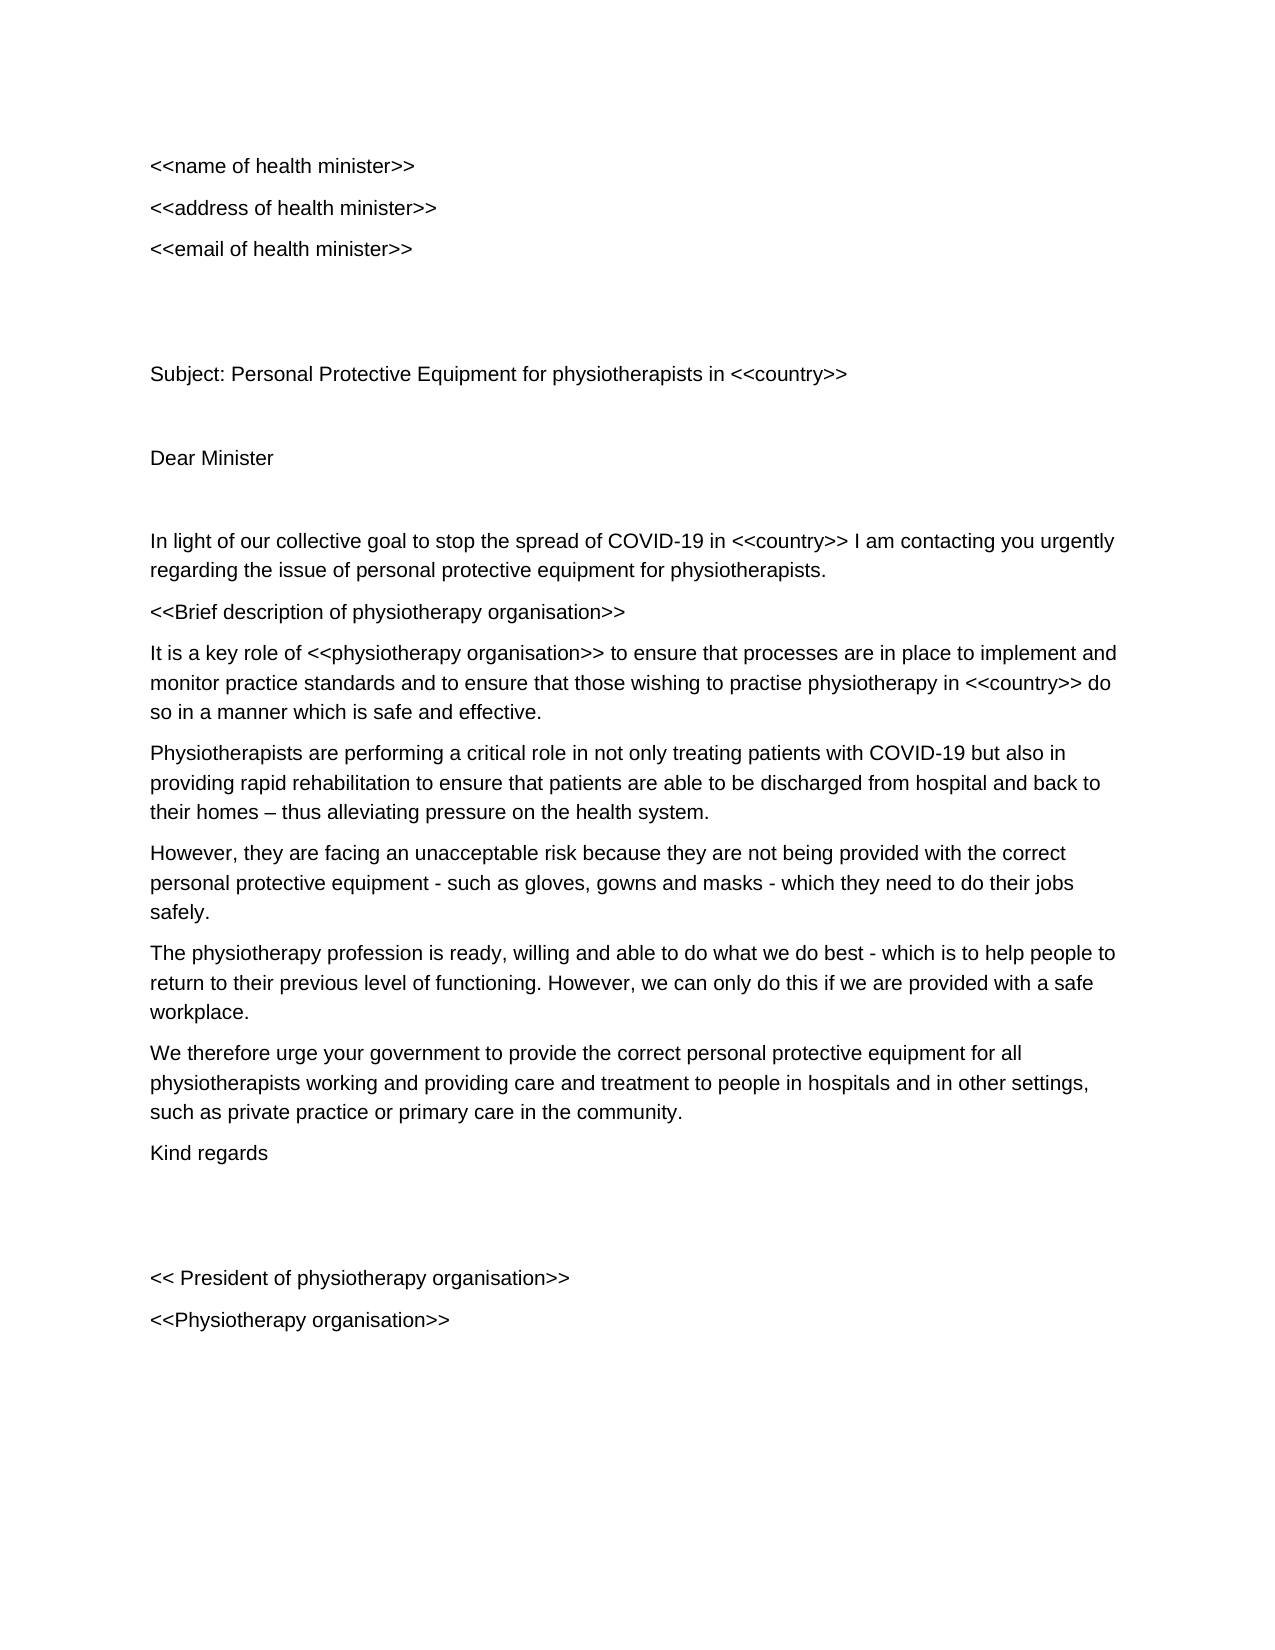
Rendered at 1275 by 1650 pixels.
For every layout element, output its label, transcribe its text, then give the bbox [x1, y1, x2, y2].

text In light of our collective goal to stop the spread of COVID-19 in <<country>> I am contacting you urgently regarding the issue of personal protective equipment for physiotherapists. [150, 525, 1125, 583]
text The physiotherapy profession is ready, willing and able to do what we do best - which is to help people to return to their previous level of functioning. However, we can only do this if we are provided with a safe workplace. [150, 937, 1125, 1025]
text Dear Minister [150, 442, 1125, 471]
text Kind regards [150, 1137, 1125, 1167]
text However, they are facing an unacceptable risk because they are not being provided with the correct personal protective equipment - such as gloves, gowns and masks - which they need to do their jobs safely. [150, 837, 1125, 925]
text <<email of health minister>> [150, 233, 1125, 262]
text We therefore urge your government to provide the correct personal protective equipment for all physiotherapists working and providing care and treatment to people in hospitals and in other settings, such as private practice or primary care in the community. [150, 1037, 1125, 1125]
text <<Physiotherapy organisation>> [150, 1304, 1125, 1333]
text Subject: Personal Protective Equipment for physiotherapists in <<country>> [150, 358, 1125, 387]
text It is a key role of <<physiotherapy organisation>> to ensure that processes are in place to implement and monitor practice standards and to ensure that those wishing to practise physiotherapy in <<country>> do so in a manner which is safe and effective. [150, 637, 1125, 725]
text Physiotherapists are performing a critical role in not only treating patients with COVID-19 but also in providing rapid rehabilitation to ensure that patients are able to be discharged from hospital and back to their homes – thus alleviating pressure on the health system. [150, 737, 1125, 825]
text <<name of health minister>> [150, 150, 1125, 179]
text << President of physiotherapy organisation>> [150, 1262, 1125, 1292]
text <<address of health minister>> [150, 192, 1125, 221]
text <<Brief description of physiotherapy organisation>> [150, 596, 1125, 625]
